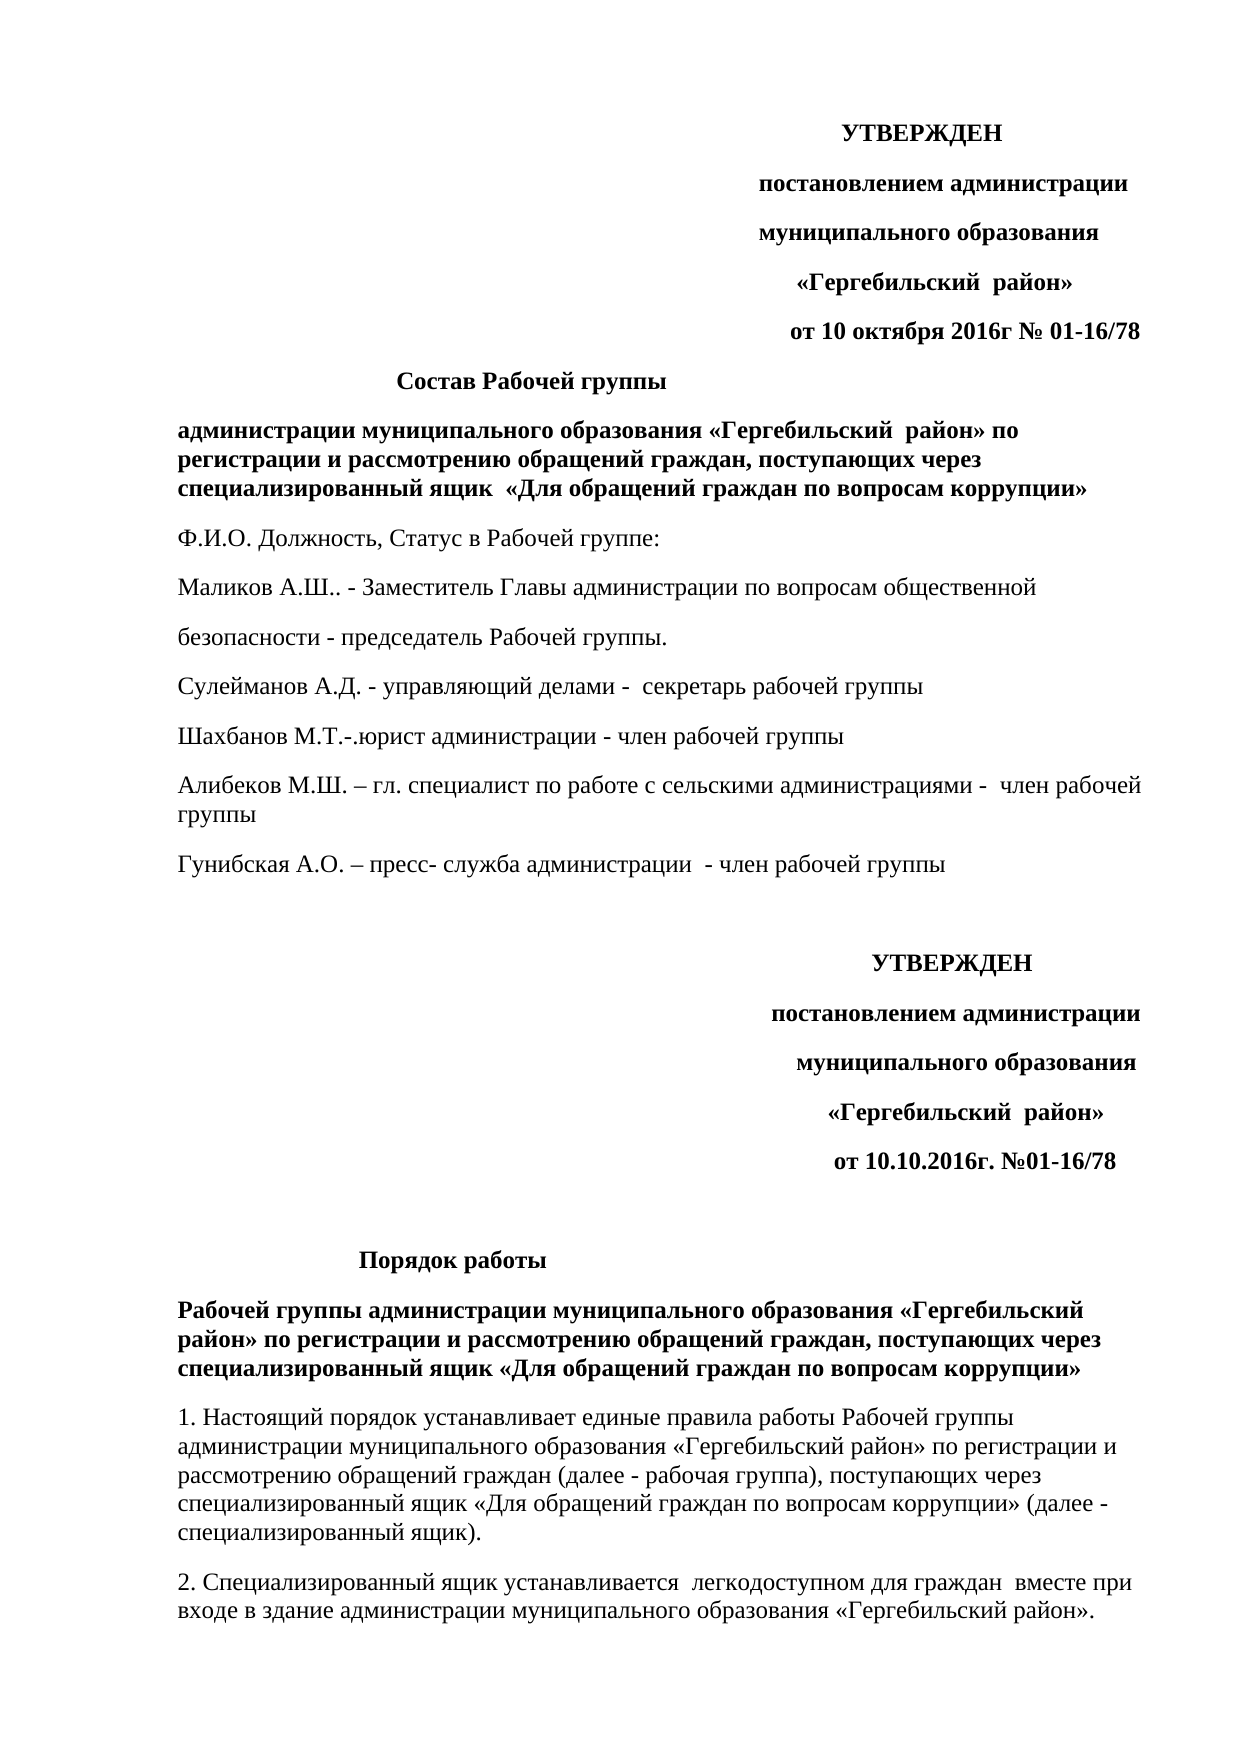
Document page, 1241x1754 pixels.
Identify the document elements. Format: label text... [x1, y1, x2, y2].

text Ф.И.О. Должность, Статус в Рабочей группе: [177, 523, 1152, 551]
text Алибеков М.Ш. – гл. специалист по работе с сельскими администрациями - член рабочей группы [177, 771, 1152, 828]
text от 10 октября 2016г № 01-16/78 [177, 316, 1152, 345]
text УТВЕРЖДЕН [177, 948, 1152, 977]
text администрации муниципального образования «Гергебильский район» по регистрации и рассмотрению обращений граждан, поступающих через специализированный ящик «Для обращений граждан по вопросам коррупции» [177, 416, 1152, 502]
text Гунибская А.О. – пресс- служба администрации - член рабочей группы [177, 849, 1152, 878]
text постановлением администрации [177, 168, 1152, 196]
text 2. Специализированный ящик устанавливается легкодоступном для граждан вместе при входе в здание администрации муниципального образования «Гергебильский район». [177, 1567, 1152, 1624]
text «Гергебильский район» [177, 1097, 1152, 1126]
text постановлением администрации [177, 998, 1152, 1026]
text Порядок работы [177, 1246, 1152, 1274]
text муниципального образования [177, 217, 1152, 246]
text «Гергебильский район» [177, 267, 1152, 296]
text Шахбанов М.Т.-.юрист администрации - член рабочей группы [177, 721, 1152, 750]
text 1. Настоящий порядок устанавливает единые правила работы Рабочей группы администрации муниципального образования «Гергебильский район» по регистрации и рассмотрению обращений граждан (далее - рабочая группа), поступающих через специализированный ящик «Для обращений граждан по вопросам коррупции» (далее - специализированный ящик). [177, 1402, 1152, 1546]
text УТВЕРЖДЕН [177, 118, 1152, 147]
text муниципального образования [177, 1047, 1152, 1076]
text Сулейманов А.Д. - управляющий делами - секретарь рабочей группы [177, 671, 1152, 700]
text безопасности - председатель Рабочей группы. [177, 622, 1152, 651]
text от 10.10.2016г. №01-16/78 [177, 1146, 1152, 1175]
text Состав Рабочей группы [177, 366, 1152, 395]
text Рабочей группы администрации муниципального образования «Гергебильский район» по регистрации и рассмотрению обращений граждан, поступающих через специализированный ящик «Для обращений граждан по вопросам коррупции» [177, 1295, 1152, 1381]
text Маликов А.Ш.. - Заместитель Главы администрации по вопросам общественной [177, 572, 1152, 601]
